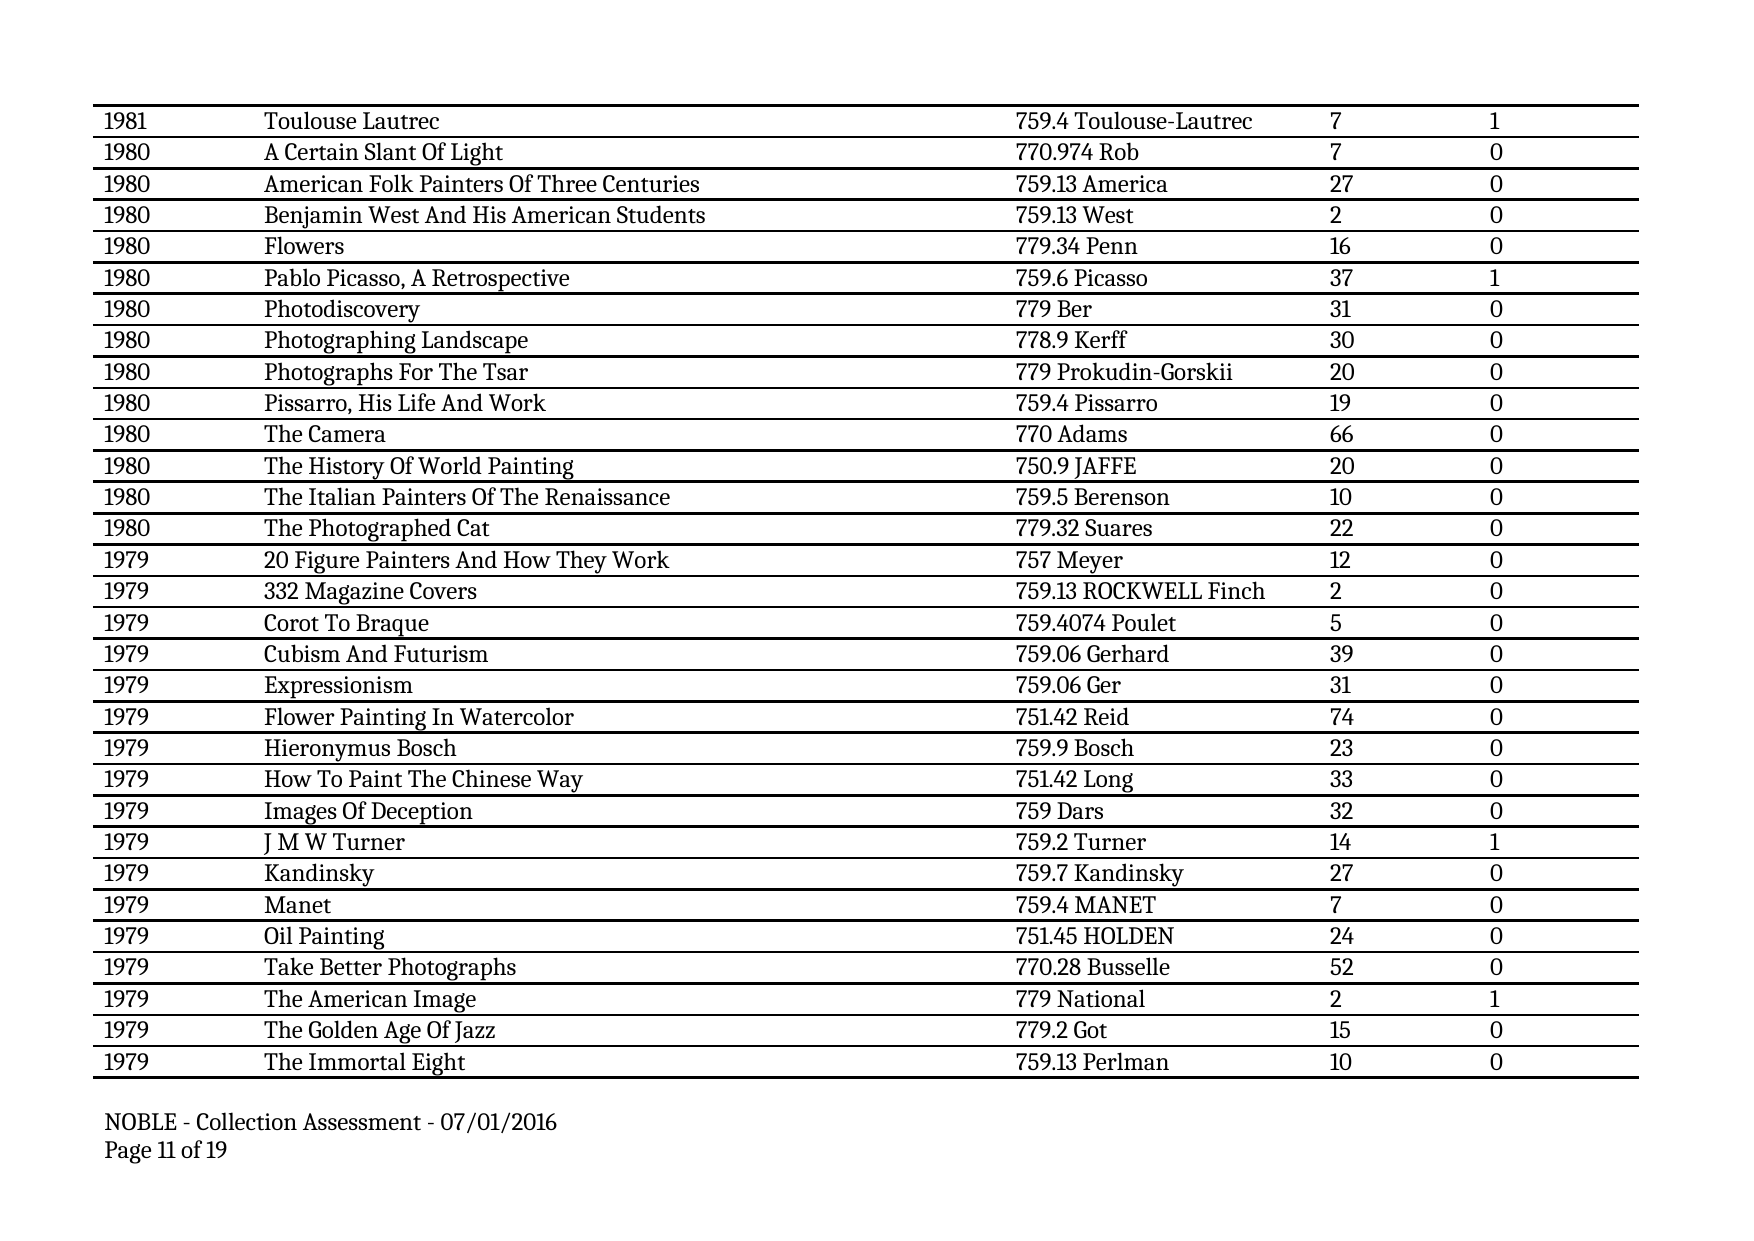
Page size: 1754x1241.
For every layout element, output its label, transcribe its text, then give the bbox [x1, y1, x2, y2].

table_cell Oil Painting [253, 922, 999, 951]
table_cell Manet [253, 891, 999, 919]
table_cell Corot To Braque [253, 608, 999, 637]
table_cell 1979 [93, 859, 253, 888]
table_cell 1980 [93, 326, 253, 355]
table_cell 0 [1479, 358, 1638, 386]
table_cell The Photographed Cat [253, 515, 999, 543]
table_cell 1980 [93, 138, 253, 167]
table_cell 0 [1479, 389, 1638, 418]
table_cell 66 [1319, 420, 1478, 449]
table_cell Flowers [253, 232, 999, 261]
table_cell 0 [1479, 201, 1638, 229]
table_cell 0 [1479, 891, 1638, 919]
table_cell 33 [1319, 765, 1478, 794]
table_cell 1980 [93, 358, 253, 386]
table_cell 0 [1479, 232, 1638, 261]
table_cell 1980 [93, 232, 253, 261]
table_cell 24 [1319, 922, 1478, 951]
table_cell 0 [1479, 671, 1638, 700]
table_cell Benjamin West And His American Students [253, 201, 999, 229]
table_cell 1979 [93, 922, 253, 951]
table_cell 1979 [93, 953, 253, 982]
table_cell 1980 [93, 170, 253, 198]
table_cell The Italian Painters Of The Renaissance [253, 483, 999, 512]
table_cell 7 [1319, 138, 1478, 167]
table_cell The American Image [253, 985, 999, 1013]
table_cell 0 [1479, 483, 1638, 512]
table_cell 759.7 Kandinsky [999, 859, 1319, 888]
table_cell 1980 [93, 389, 253, 418]
table_cell 0 [1479, 452, 1638, 480]
table_cell 759.06 Gerhard [999, 640, 1319, 668]
table_cell 16 [1319, 232, 1478, 261]
table_cell Photographing Landscape [253, 326, 999, 355]
table_cell 759.4 Toulouse-Lautrec [999, 107, 1319, 136]
table_cell 0 [1479, 922, 1638, 951]
table_cell 32 [1319, 797, 1478, 825]
table_cell 1980 [93, 420, 253, 449]
table_cell 52 [1319, 953, 1478, 982]
table_cell 759.13 West [999, 201, 1319, 229]
table_cell 332 Magazine Covers [253, 577, 999, 606]
table_cell 2 [1319, 985, 1478, 1013]
table_cell 757 Meyer [999, 546, 1319, 574]
table_cell Kandinsky [253, 859, 999, 888]
table_cell 1980 [93, 483, 253, 512]
table_cell 31 [1319, 671, 1478, 700]
table_cell 14 [1319, 828, 1478, 857]
table_cell 39 [1319, 640, 1478, 668]
table_cell 0 [1479, 797, 1638, 825]
table_cell 0 [1479, 608, 1638, 637]
table_cell 74 [1319, 703, 1478, 731]
table_cell 0 [1479, 420, 1638, 449]
table_cell Images Of Deception [253, 797, 999, 825]
table_cell 1979 [93, 828, 253, 857]
table_cell 0 [1479, 953, 1638, 982]
table_cell 751.42 Reid [999, 703, 1319, 731]
table_cell 759.5 Berenson [999, 483, 1319, 512]
table_cell Pissarro, His Life And Work [253, 389, 999, 418]
table_cell Expressionism [253, 671, 999, 700]
table_cell 0 [1479, 734, 1638, 763]
table_cell 759.9 Bosch [999, 734, 1319, 763]
table_cell 7 [1319, 107, 1478, 136]
table_cell 1979 [93, 608, 253, 637]
table_cell 0 [1479, 859, 1638, 888]
table_cell 0 [1479, 138, 1638, 167]
table_cell 779.2 Got [999, 1016, 1319, 1045]
table_cell 1979 [93, 891, 253, 919]
table_cell 31 [1319, 295, 1478, 324]
table_cell Photographs For The Tsar [253, 358, 999, 386]
table_cell Flower Painting In Watercolor [253, 703, 999, 731]
table_cell 0 [1479, 326, 1638, 355]
table_cell 1979 [93, 734, 253, 763]
table_cell 0 [1479, 170, 1638, 198]
table_cell 1980 [93, 295, 253, 324]
table_cell Pablo Picasso, A Retrospective [253, 264, 999, 292]
table_cell 20 Figure Painters And How They Work [253, 546, 999, 574]
table_cell 2 [1319, 577, 1478, 606]
table_cell 751.42 Long [999, 765, 1319, 794]
table_cell 1980 [93, 264, 253, 292]
table_cell 759.4 MANET [999, 891, 1319, 919]
table_cell 1 [1479, 264, 1638, 292]
table_cell 20 [1319, 452, 1478, 480]
table_cell 1979 [93, 985, 253, 1013]
table_cell 1980 [93, 452, 253, 480]
table_cell 0 [1479, 765, 1638, 794]
table_cell 751.45 HOLDEN [999, 922, 1319, 951]
table_cell Toulouse Lautrec [253, 107, 999, 136]
table_cell 759.13 ROCKWELL Finch [999, 577, 1319, 606]
table_cell 1979 [93, 1047, 253, 1076]
table_cell A Certain Slant Of Light [253, 138, 999, 167]
table_cell The History Of World Painting [253, 452, 999, 480]
table_cell 1980 [93, 515, 253, 543]
table_cell 22 [1319, 515, 1478, 543]
table_cell 1981 [93, 107, 253, 136]
table_cell 759.6 Picasso [999, 264, 1319, 292]
table_cell 27 [1319, 170, 1478, 198]
table_cell How To Paint The Chinese Way [253, 765, 999, 794]
table_cell 10 [1319, 1047, 1478, 1076]
table_cell 779 Prokudin-Gorskii [999, 358, 1319, 386]
table_cell Photodiscovery [253, 295, 999, 324]
table_cell 1979 [93, 765, 253, 794]
table_cell 770.28 Busselle [999, 953, 1319, 982]
table_cell 779.34 Penn [999, 232, 1319, 261]
table_cell American Folk Painters Of Three Centuries [253, 170, 999, 198]
table_cell 0 [1479, 1016, 1638, 1045]
table_cell 759 Dars [999, 797, 1319, 825]
table_cell 1 [1479, 828, 1638, 857]
table_cell Hieronymus Bosch [253, 734, 999, 763]
table_cell 759.06 Ger [999, 671, 1319, 700]
table_cell 0 [1479, 295, 1638, 324]
table_cell 12 [1319, 546, 1478, 574]
table_cell 0 [1479, 515, 1638, 543]
table_cell 0 [1479, 640, 1638, 668]
table_cell 27 [1319, 859, 1478, 888]
table_cell 1979 [93, 797, 253, 825]
table_cell 7 [1319, 891, 1478, 919]
table_cell 2 [1319, 201, 1478, 229]
table_cell 20 [1319, 358, 1478, 386]
table_cell The Camera [253, 420, 999, 449]
table_cell Take Better Photographs [253, 953, 999, 982]
table_cell 15 [1319, 1016, 1478, 1045]
table_cell 759.2 Turner [999, 828, 1319, 857]
table_cell 23 [1319, 734, 1478, 763]
table_cell 1 [1479, 985, 1638, 1013]
table_cell 1979 [93, 640, 253, 668]
table_cell 770.974 Rob [999, 138, 1319, 167]
table_cell 1979 [93, 577, 253, 606]
table_cell 1979 [93, 1016, 253, 1045]
table_cell 770 Adams [999, 420, 1319, 449]
table_cell J M W Turner [253, 828, 999, 857]
table_cell 750.9 JAFFE [999, 452, 1319, 480]
table_cell 10 [1319, 483, 1478, 512]
table_cell 779.32 Suares [999, 515, 1319, 543]
table_cell 0 [1479, 546, 1638, 574]
table_cell 1979 [93, 671, 253, 700]
table_cell 0 [1479, 703, 1638, 731]
table_cell 0 [1479, 1047, 1638, 1076]
table_cell 759.4 Pissarro [999, 389, 1319, 418]
table_cell 37 [1319, 264, 1478, 292]
table_cell 5 [1319, 608, 1478, 637]
table_cell The Immortal Eight [253, 1047, 999, 1076]
table_cell 779 Ber [999, 295, 1319, 324]
table_cell 1979 [93, 703, 253, 731]
table_cell 19 [1319, 389, 1478, 418]
table_cell 759.13 Perlman [999, 1047, 1319, 1076]
table_cell 1979 [93, 546, 253, 574]
table_cell 1980 [93, 201, 253, 229]
table_cell 1 [1479, 107, 1638, 136]
table_cell 759.13 America [999, 170, 1319, 198]
table_cell 759.4074 Poulet [999, 608, 1319, 637]
table_cell 778.9 Kerff [999, 326, 1319, 355]
table_cell 0 [1479, 577, 1638, 606]
table_cell 30 [1319, 326, 1478, 355]
table_cell 779 National [999, 985, 1319, 1013]
table_cell The Golden Age Of Jazz [253, 1016, 999, 1045]
table_cell Cubism And Futurism [253, 640, 999, 668]
